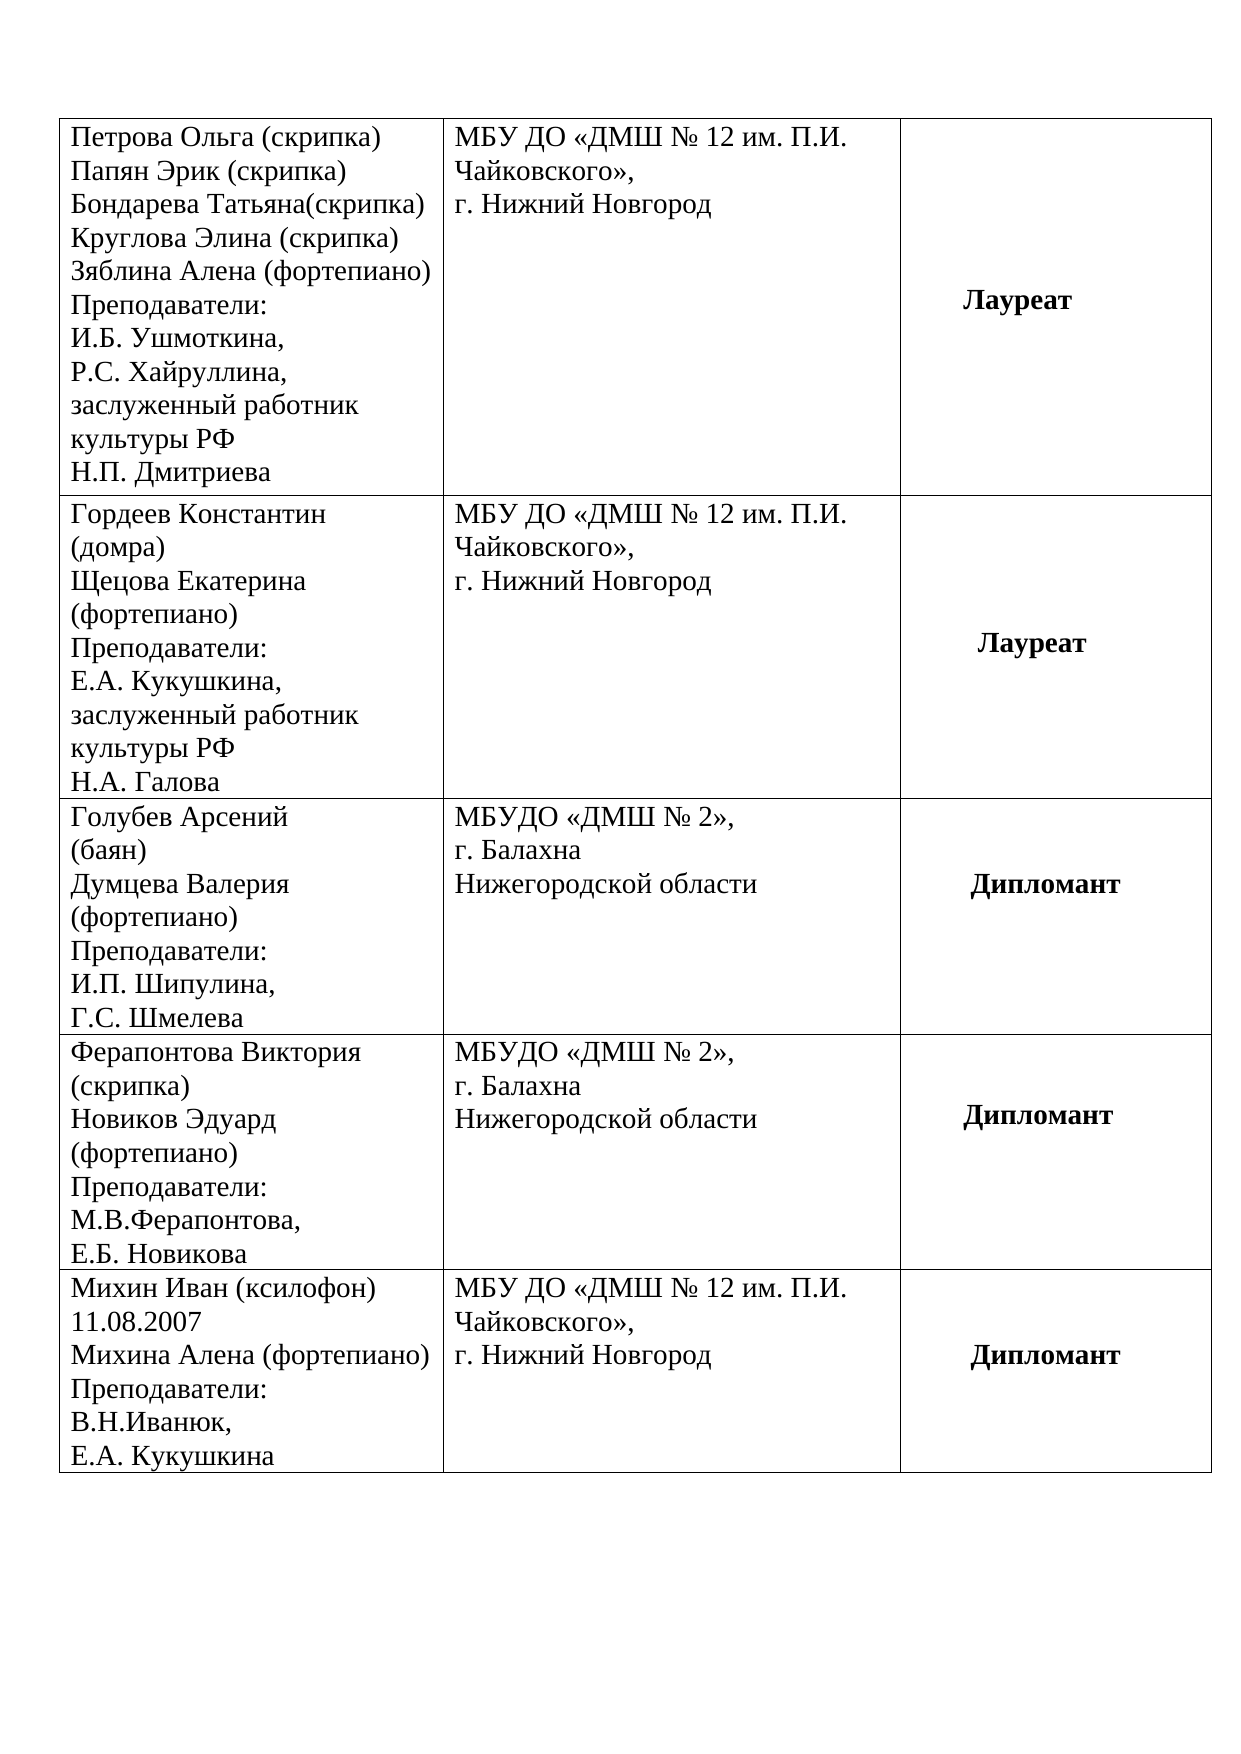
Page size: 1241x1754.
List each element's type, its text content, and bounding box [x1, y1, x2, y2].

table_cell Лауреат [901, 496, 1211, 798]
table_cell Михин Иван (ксилофон) 11.08.2007 Михина Алена (фортепиано) Преподаватели: В.Н.Иванюк, Е.А. Кукушкина [60, 1270, 443, 1472]
table_cell МБУДО «ДМШ № 2», г. Балахна Нижегородской области [444, 799, 900, 1033]
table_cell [444, 119, 900, 495]
table_cell Лауреат [901, 119, 1211, 495]
table_cell МБУДО «ДМШ № 2», г. Балахна Нижегородской области [444, 1035, 900, 1269]
table_cell Петрова Ольга (скрипка) Папян Эрик (скрипка) Бондарева Татьяна(скрипка) Круглова Элина (скрипка) Зяблина Алена (фортепиано) Преподаватели: И.Б. Ушмоткина, Р.С. Хайруллина, заслуженный работник культуры РФ Н.П. Дмитриева [60, 119, 443, 495]
table_cell МБУ ДО «ДМШ № 12 им. П.И. Чайковского», г. Нижний Новгород [444, 1270, 900, 1472]
table_cell Дипломант [901, 799, 1211, 1033]
table_cell Гордеев Константин (домра) Щецова Екатерина (фортепиано) Преподаватели: Е.А. Кукушкина, заслуженный работник культуры РФ Н.А. Галова [60, 496, 443, 798]
table_cell Голубев Арсений (баян) Думцева Валерия (фортепиано) Преподаватели: И.П. Шипулина, Г.С. Шмелева [60, 799, 443, 1033]
table_cell Дипломант [901, 1035, 1211, 1269]
table_cell Дипломант [901, 1270, 1211, 1472]
table_cell МБУ ДО «ДМШ № 12 им. П.И. Чайковского», г. Нижний Новгород [444, 496, 900, 798]
table_cell Ферапонтова Виктория (скрипка) Новиков Эдуард (фортепиано) Преподаватели: М.В.Ферапонтова, Е.Б. Новикова [60, 1035, 443, 1269]
